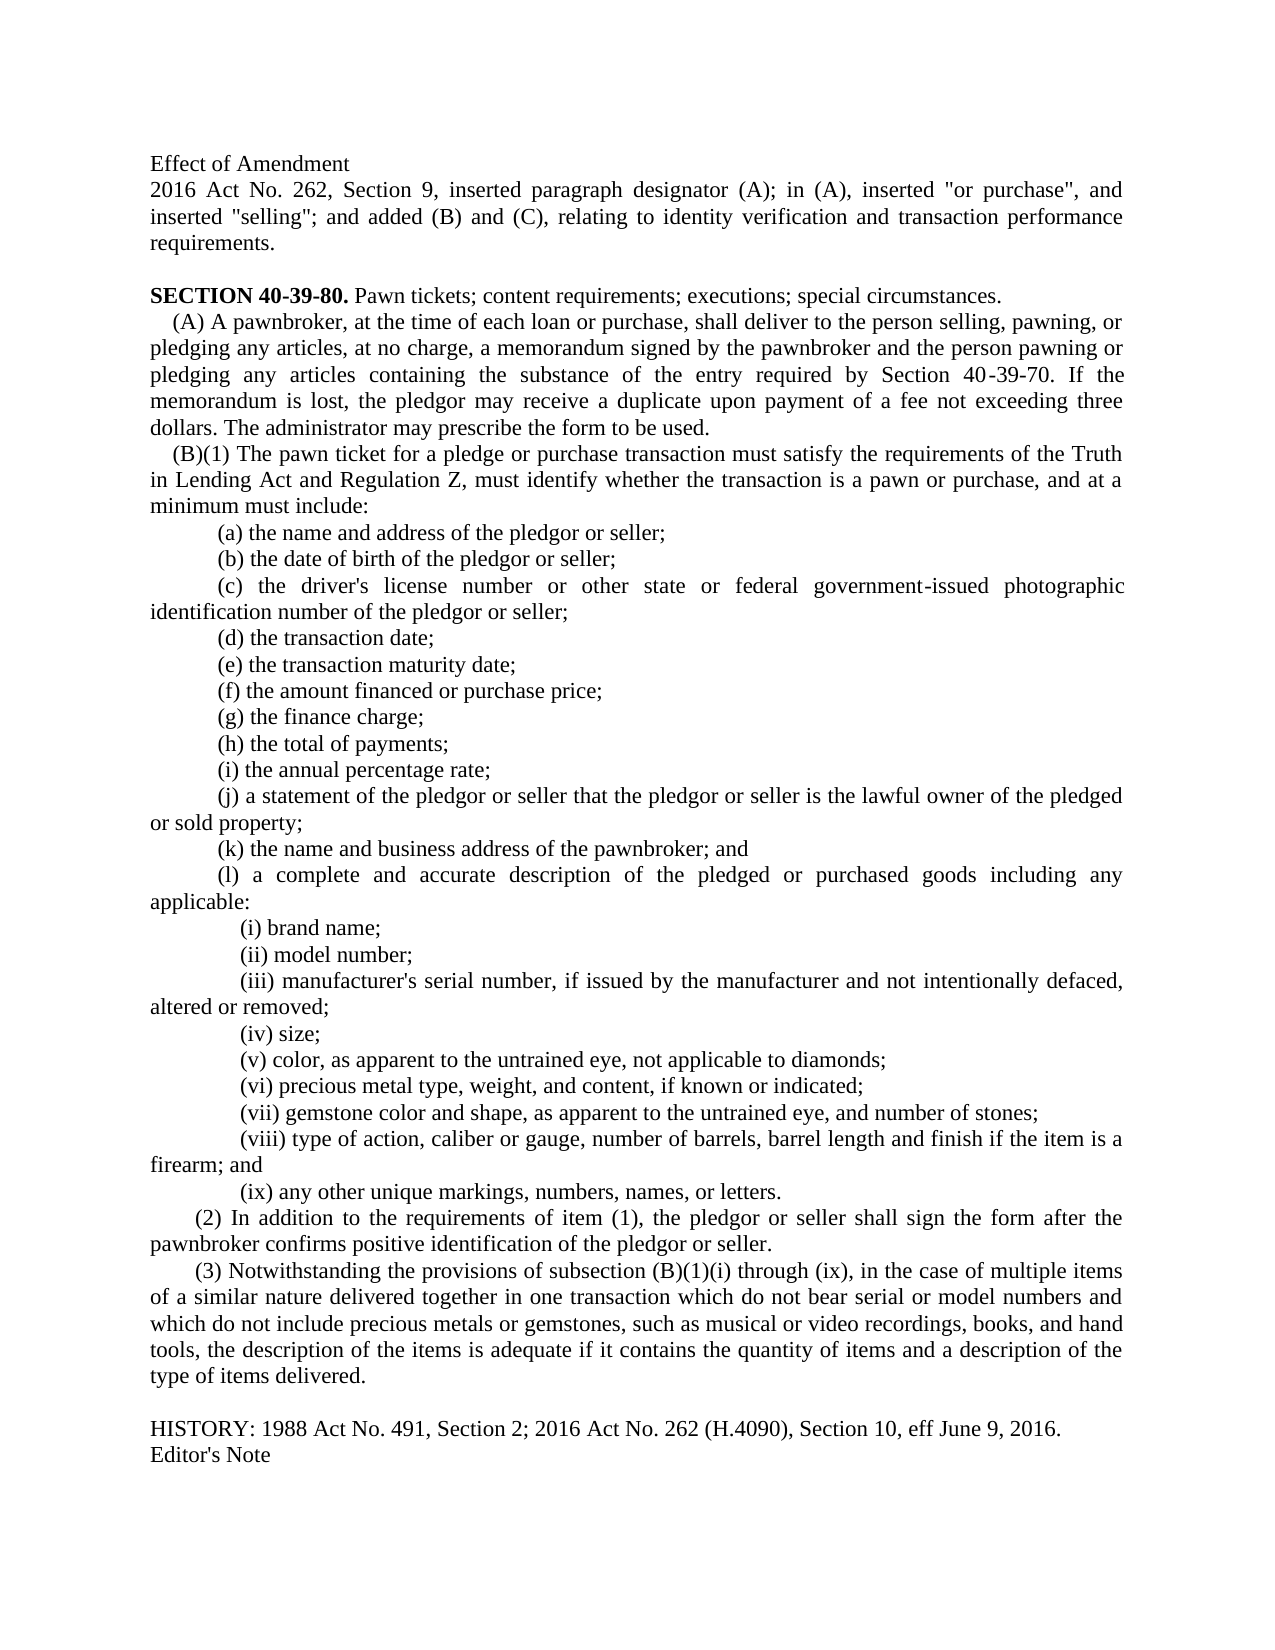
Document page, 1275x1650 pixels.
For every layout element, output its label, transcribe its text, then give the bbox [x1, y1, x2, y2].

text (ix) any other unique markings, numbers, names, or letters. [150, 1178, 1125, 1204]
text (a) the name and address of the pledgor or seller; [150, 519, 1125, 545]
text SECTION 40-39-80. Pawn tickets; content requirements; executions; special circumstances. [150, 282, 1125, 308]
text (l) a complete and accurate description of the pledged or purchased goods including any applicable: [150, 862, 1125, 914]
text Effect of Amendment [150, 150, 1125, 176]
text (iv) size; [150, 1020, 1125, 1046]
text (vii) gemstone color and shape, as apparent to the untrained eye, and number of stones; [150, 1099, 1125, 1125]
text (c) the driver's license number or other state or federal government-issued photographic identification number of the pledgor or seller; [150, 572, 1125, 624]
text (e) the transaction maturity date; [150, 651, 1125, 677]
text (j) a statement of the pledgor or seller that the pledgor or seller is the lawful owner of the pledged or sold property; [150, 782, 1125, 835]
text (i) brand name; [150, 914, 1125, 941]
text Editor's Note [150, 1441, 1125, 1468]
text (3) Notwithstanding the provisions of subsection (B)(1)(i) through (ix), in the case of multiple items of a similar nature delivered together in one transaction which do not bear serial or model numbers and which do not include precious metals or gemstones, such as musical or video recordings, books, and hand tools, the description of the items is adequate if it contains the quantity of items and a description of the type of items delivered. [150, 1257, 1125, 1389]
text (i) the annual percentage rate; [150, 756, 1125, 782]
text (B)(1) The pawn ticket for a pledge or purchase transaction must satisfy the requirements of the Truth in Lending Act and Regulation Z, must identify whether the transaction is a pawn or purchase, and at a minimum must include: [150, 440, 1125, 519]
text (viii) type of action, caliber or gauge, number of barrels, barrel length and finish if the item is a firearm; and [150, 1125, 1125, 1178]
text (b) the date of birth of the pledgor or seller; [150, 545, 1125, 572]
text (k) the name and business address of the pawnbroker; and [150, 835, 1125, 862]
text (2) In addition to the requirements of item (1), the pledgor or seller shall sign the form after the pawnbroker confirms positive identification of the pledgor or seller. [150, 1204, 1125, 1257]
text (iii) manufacturer's serial number, if issued by the manufacturer and not intentionally defaced, altered or removed; [150, 967, 1125, 1020]
text (v) color, as apparent to the untrained eye, not applicable to diamonds; [150, 1046, 1125, 1072]
text (h) the total of payments; [150, 730, 1125, 756]
text (ii) model number; [150, 941, 1125, 967]
text (d) the transaction date; [150, 624, 1125, 651]
text (vi) precious metal type, weight, and content, if known or indicated; [150, 1072, 1125, 1099]
text 2016 Act No. 262, Section 9, inserted paragraph designator (A); in (A), inserted "or purchase", and inserted "selling"; and added (B) and (C), relating to identity verification and transaction performance requirements. [150, 176, 1125, 255]
text (f) the amount financed or purchase price; [150, 677, 1125, 703]
text (g) the finance charge; [150, 703, 1125, 730]
text (A) A pawnbroker, at the time of each loan or purchase, shall deliver to the person selling, pawning, or pledging any articles, at no charge, a memorandum signed by the pawnbroker and the person pawning or pledging any articles containing the substance of the entry required by Section 40-39-70. If the memorandum is lost, the pledgor may receive a duplicate upon payment of a fee not exceeding three dollars. The administrator may prescribe the form to be used. [150, 308, 1125, 440]
text HISTORY: 1988 Act No. 491, Section 2; 2016 Act No. 262 (H.4090), Section 10, eff June 9, 2016. [150, 1415, 1125, 1441]
